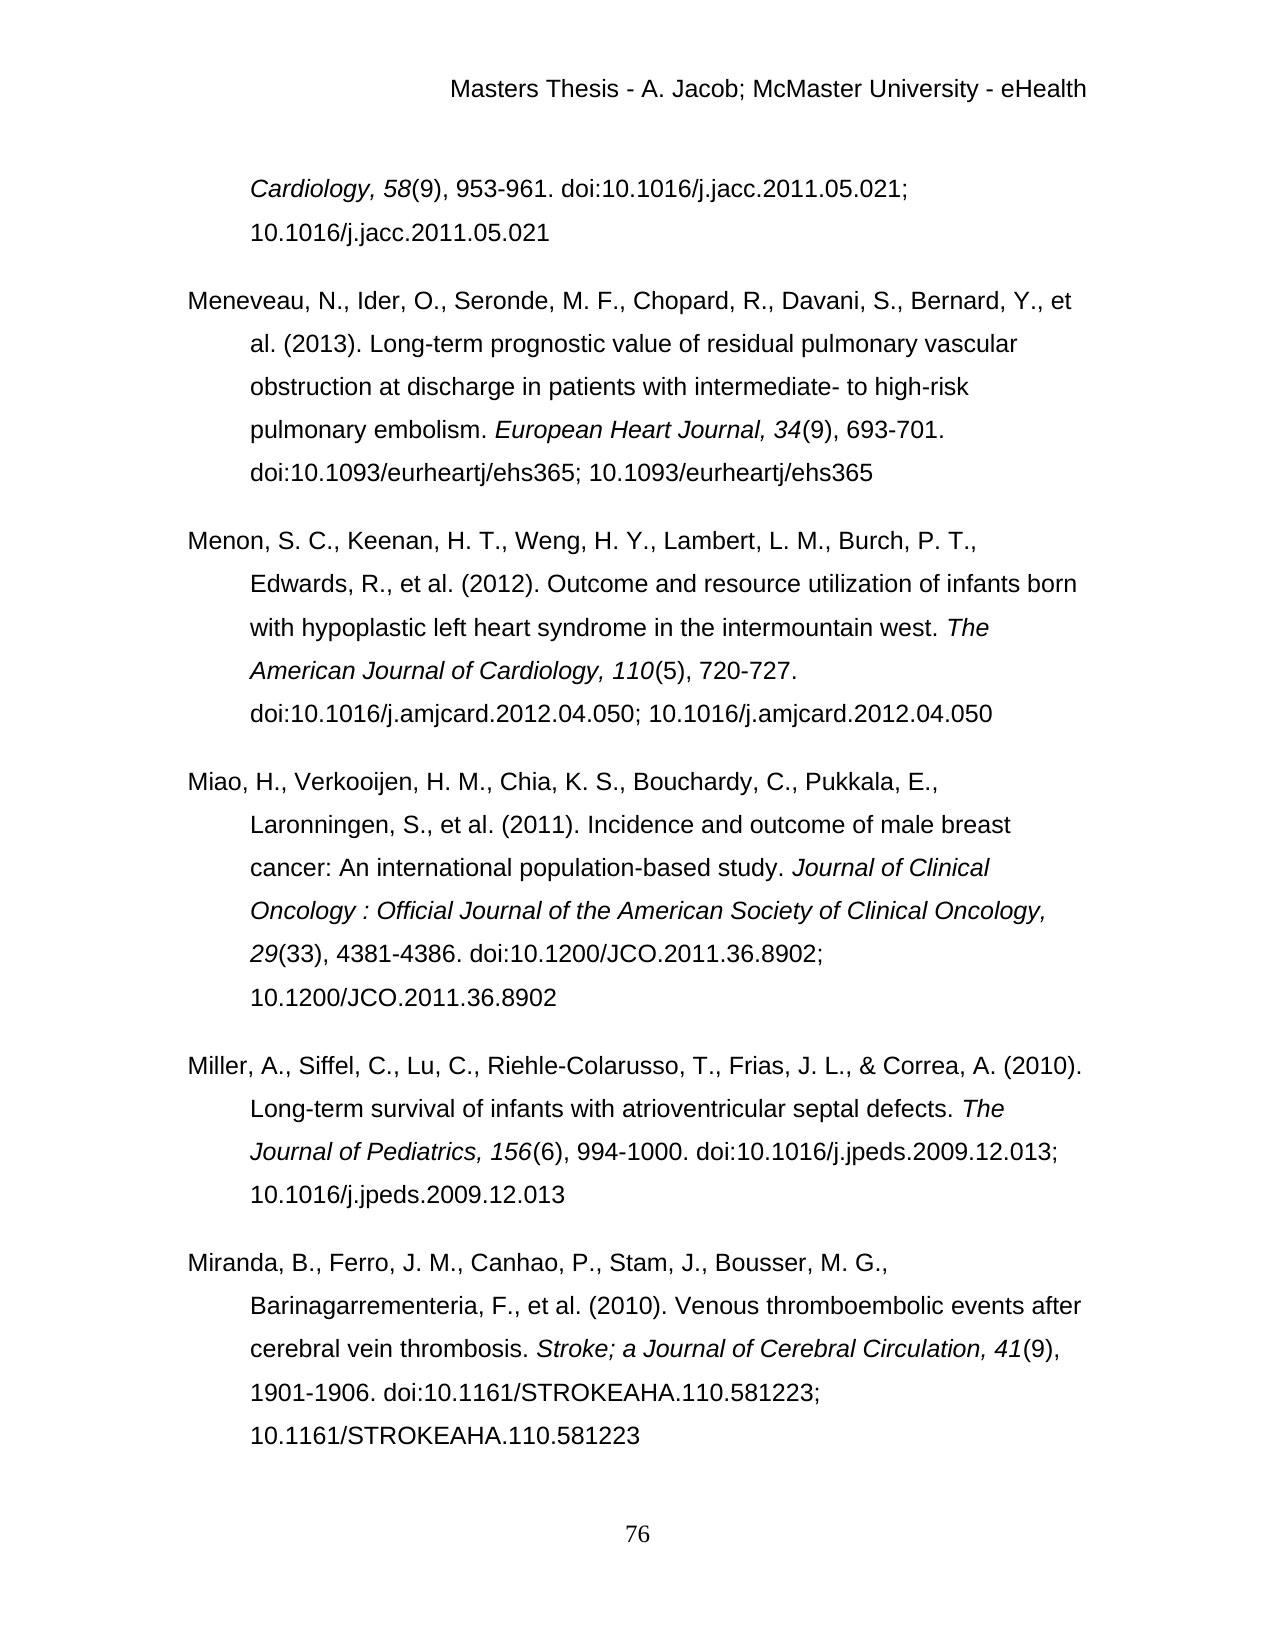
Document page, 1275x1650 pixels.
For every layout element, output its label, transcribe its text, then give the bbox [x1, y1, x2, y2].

text Menon, S. C., Keenan, H. T., Weng, H. Y., Lambert, L. M., Burch, P. T., Edwards, R., et al. (2012). Outcome and resource utilization of infants born with hypoplastic left heart syndrome in the intermountain west. The American Journal of Cardiology, 110(5), 720-727. doi:10.1016/j.amjcard.2012.04.050; 10.1016/j.amjcard.2012.04.050 [187, 526, 1087, 728]
text Miller, A., Siffel, C., Lu, C., Riehle-Colarusso, T., Frias, J. L., & Correa, A. (2010). Long-term survival of infants with atrioventricular septal defects. The Journal of Pediatrics, 156(6), 994-1000. doi:10.1016/j.jpeds.2009.12.013; 10.1016/j.jpeds.2009.12.013 [187, 1051, 1087, 1209]
text Meneveau, N., Ider, O., Seronde, M. F., Chopard, R., Davani, S., Bernard, Y., et al. (2013). Long-term prognostic value of residual pulmonary vascular obstruction at discharge in patients with intermediate- to high-risk pulmonary embolism. European Heart Journal, 34(9), 693-701. doi:10.1093/eurheartj/ehs365; 10.1093/eurheartj/ehs365 [187, 286, 1087, 487]
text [187, 174, 1087, 246]
text Miao, H., Verkooijen, H. M., Chia, K. S., Bouchardy, C., Pukkala, E., Laronningen, S., et al. (2011). Incidence and outcome of male breast cancer: An international population-based study. Journal of Clinical Oncology : Official Journal of the American Society of Clinical Oncology, 29(33), 4381-4386. doi:10.1200/JCO.2011.36.8902; 10.1200/JCO.2011.36.8902 [187, 767, 1087, 1011]
text Miranda, B., Ferro, J. M., Canhao, P., Stam, J., Bousser, M. G., Barinagarrementeria, F., et al. (2010). Venous thromboembolic events after cerebral vein thrombosis. Stroke; a Journal of Cerebral Circulation, 41(9), 1901-1906. doi:10.1161/STROKEAHA.110.581223; 10.1161/STROKEAHA.110.581223 [187, 1248, 1087, 1449]
